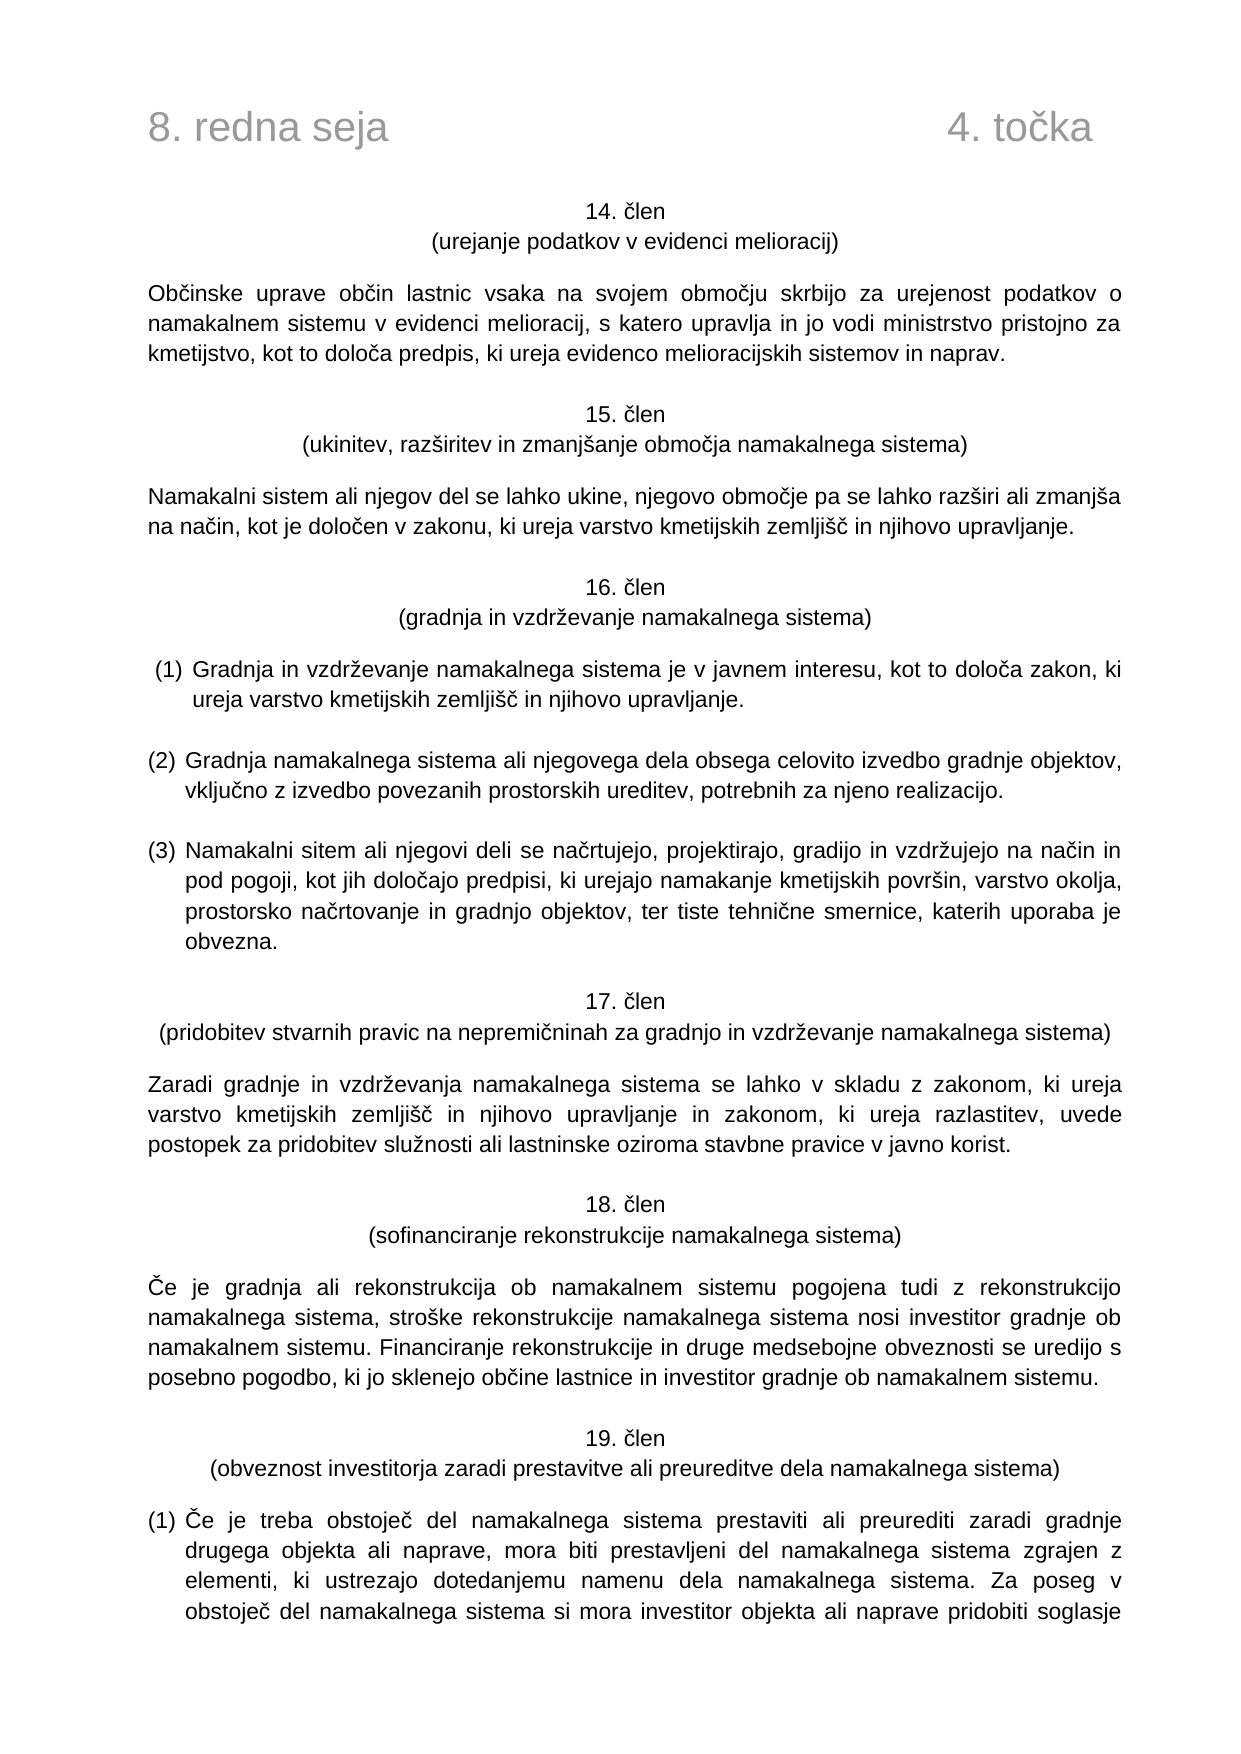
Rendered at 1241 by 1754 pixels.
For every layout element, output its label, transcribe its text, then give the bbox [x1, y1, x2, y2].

text člen [148, 401, 1122, 427]
list Gradnja in vzdrževanje namakalnega sistema je v javnem interesu, kot to določa zakon, ki ureja varstvo kmetijskih zemljišč in njihovo upravljanje. [154, 656, 1122, 713]
list Zaradi gradnje in vzdrževanja namakalnega sistema se lahko v skladu z zakonom, ki ureja varstvo kmetijskih zemljišč in njihovo upravljanje in zakonom, ki ureja razlastitev, uvede postopek za pridobitev služnosti ali lastninske oziroma stavbne pravice v javno korist. [148, 1071, 1122, 1157]
text člen [148, 198, 1122, 224]
text člen [148, 988, 1122, 1015]
text Namakalni sistem ali njegov del se lahko ukine, njegovo območje pa se lahko razširi ali zmanjša na način, kot je določen v zakonu, ki ureja varstvo kmetijskih zemljišč in njihovo upravljanje. [148, 483, 1122, 540]
text člen [148, 574, 1122, 600]
text Občinske uprave občin lastnic vsaka na svojem območju skrbijo za urejenost podatkov o namakalnem sistemu v evidenci melioracij, s katero upravlja in jo vodi ministrstvo pristojno za kmetijstvo, kot to določa predpis, ki ureja evidenco melioracijskih sistemov in naprav. [148, 280, 1122, 367]
text člen [148, 1425, 1122, 1451]
text (sofinanciranje rekonstrukcije namakalnega sistema) [148, 1222, 1122, 1248]
text (obveznost investitorja zaradi prestavitve ali preureditve dela namakalnega sistema) [148, 1455, 1122, 1481]
text (gradnja in vzdrževanje namakalnega sistema) [148, 604, 1122, 630]
text (ukinitev, razširitev in zmanjšanje območja namakalnega sistema) [148, 431, 1122, 457]
list Gradnja namakalnega sistema ali njegovega dela obsega celovito izvedbo gradnje objektov, vključno z izvedbo povezanih prostorskih ureditev, potrebnih za njeno realizacijo. [148, 747, 1122, 803]
list Namakalni sitem ali njegovi deli se načrtujejo, projektirajo, gradijo in vzdržujejo na način in pod pogoji, kot jih določajo predpisi, ki urejajo namakanje kmetijskih površin, varstvo okolja, prostorsko načrtovanje in gradnjo objektov, ter tiste tehnične smernice, katerih uporaba je obvezna. [148, 837, 1122, 954]
text Če je gradnja ali rekonstrukcija ob namakalnem sistemu pogojena tudi z rekonstrukcijo namakalnega sistema, stroške rekonstrukcije namakalnega sistema nosi investitor gradnje ob namakalnem sistemu. Financiranje rekonstrukcije in druge medsebojne obveznosti se uredijo s posebno pogodbo, ki jo sklenejo občine lastnice in investitor gradnje ob namakalnem sistemu. [148, 1274, 1122, 1391]
text (pridobitev stvarnih pravic na nepremičninah za gradnjo in vzdrževanje namakalnega sistema) [148, 1018, 1122, 1045]
text člen [148, 1191, 1122, 1218]
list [148, 1507, 1122, 1624]
text (urejanje podatkov v evidenci melioracij) [148, 228, 1122, 254]
